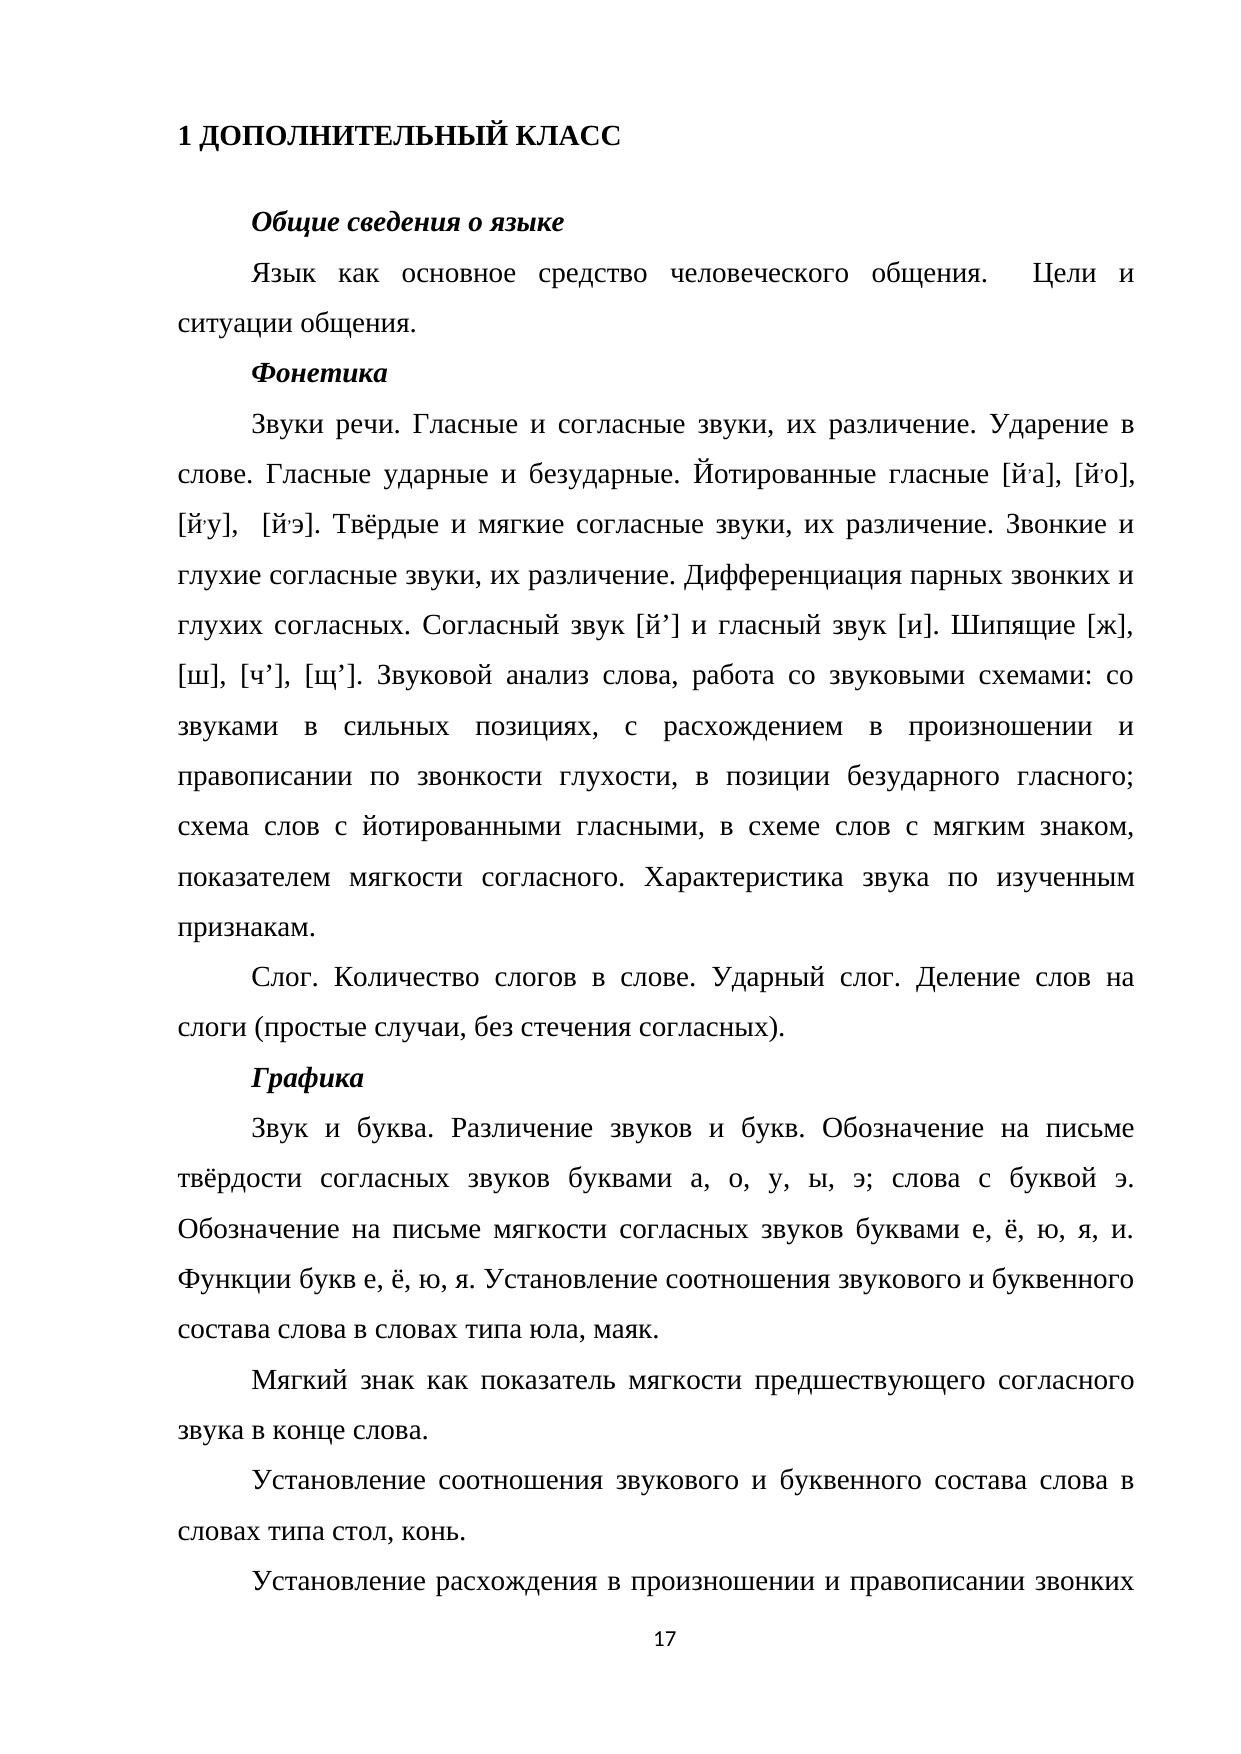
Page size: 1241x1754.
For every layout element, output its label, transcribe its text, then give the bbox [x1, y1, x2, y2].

text Графика [177, 1060, 1136, 1093]
text Фонетика [177, 356, 1136, 389]
text Язык как основное средство человеческого общения. Цели и ситуации общения. [177, 255, 1135, 339]
text Слог. Количество слогов в слове. Ударный слог. Деление слов на слоги (простые случаи, без стечения согласных). [177, 959, 1135, 1043]
text Звуки речи. Гласные и согласные звуки, их различение. Ударение в слове. Гласные ударные и безударные. Йотированные гласные [й,а], [й,о], [й,у], [й,э]. Твёрдые и мягкие согласные звуки, их различение. Звонкие и глухие согласные звуки, их различение. Дифференциация парных звонких и глухих согласных. Согласный звук [й’] и гласный звук [и]. Шипящие [ж], [ш], [ч’], [щ’]. Звуковой анализ слова, работа со звуковыми схемами: со звуками в сильных позициях, с расхождением в произношении и правописании по звонкости глухости, в позиции безударного гласного; схема слов с йотированными гласными, в схеме слов с мягким знаком, показателем мягкости согласного. Характеристика звука по изученным признакам. [177, 406, 1135, 942]
text Мягкий знак как показатель мягкости предшествующего согласного звука в конце слова. [177, 1362, 1135, 1446]
text Установление соотношения звукового и буквенного состава слова в словах типа стол, конь. [177, 1462, 1135, 1546]
subtitle 1 ДОПОЛНИТЕЛЬНЫЙ КЛАСС [177, 118, 1152, 152]
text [177, 1563, 1135, 1597]
text Звук и буква. Различение звуков и букв. Обозначение на письме твёрдости согласных звуков буквами а, о, у, ы, э; слова с буквой э. Обозначение на письме мягкости согласных звуков буквами е, ё, ю, я, и. Функции букв е, ё, ю, я. Установление соотношения звукового и буквенного состава слова в словах типа юла, маяк. [177, 1110, 1135, 1345]
text Общие сведения о языке [177, 204, 1136, 238]
